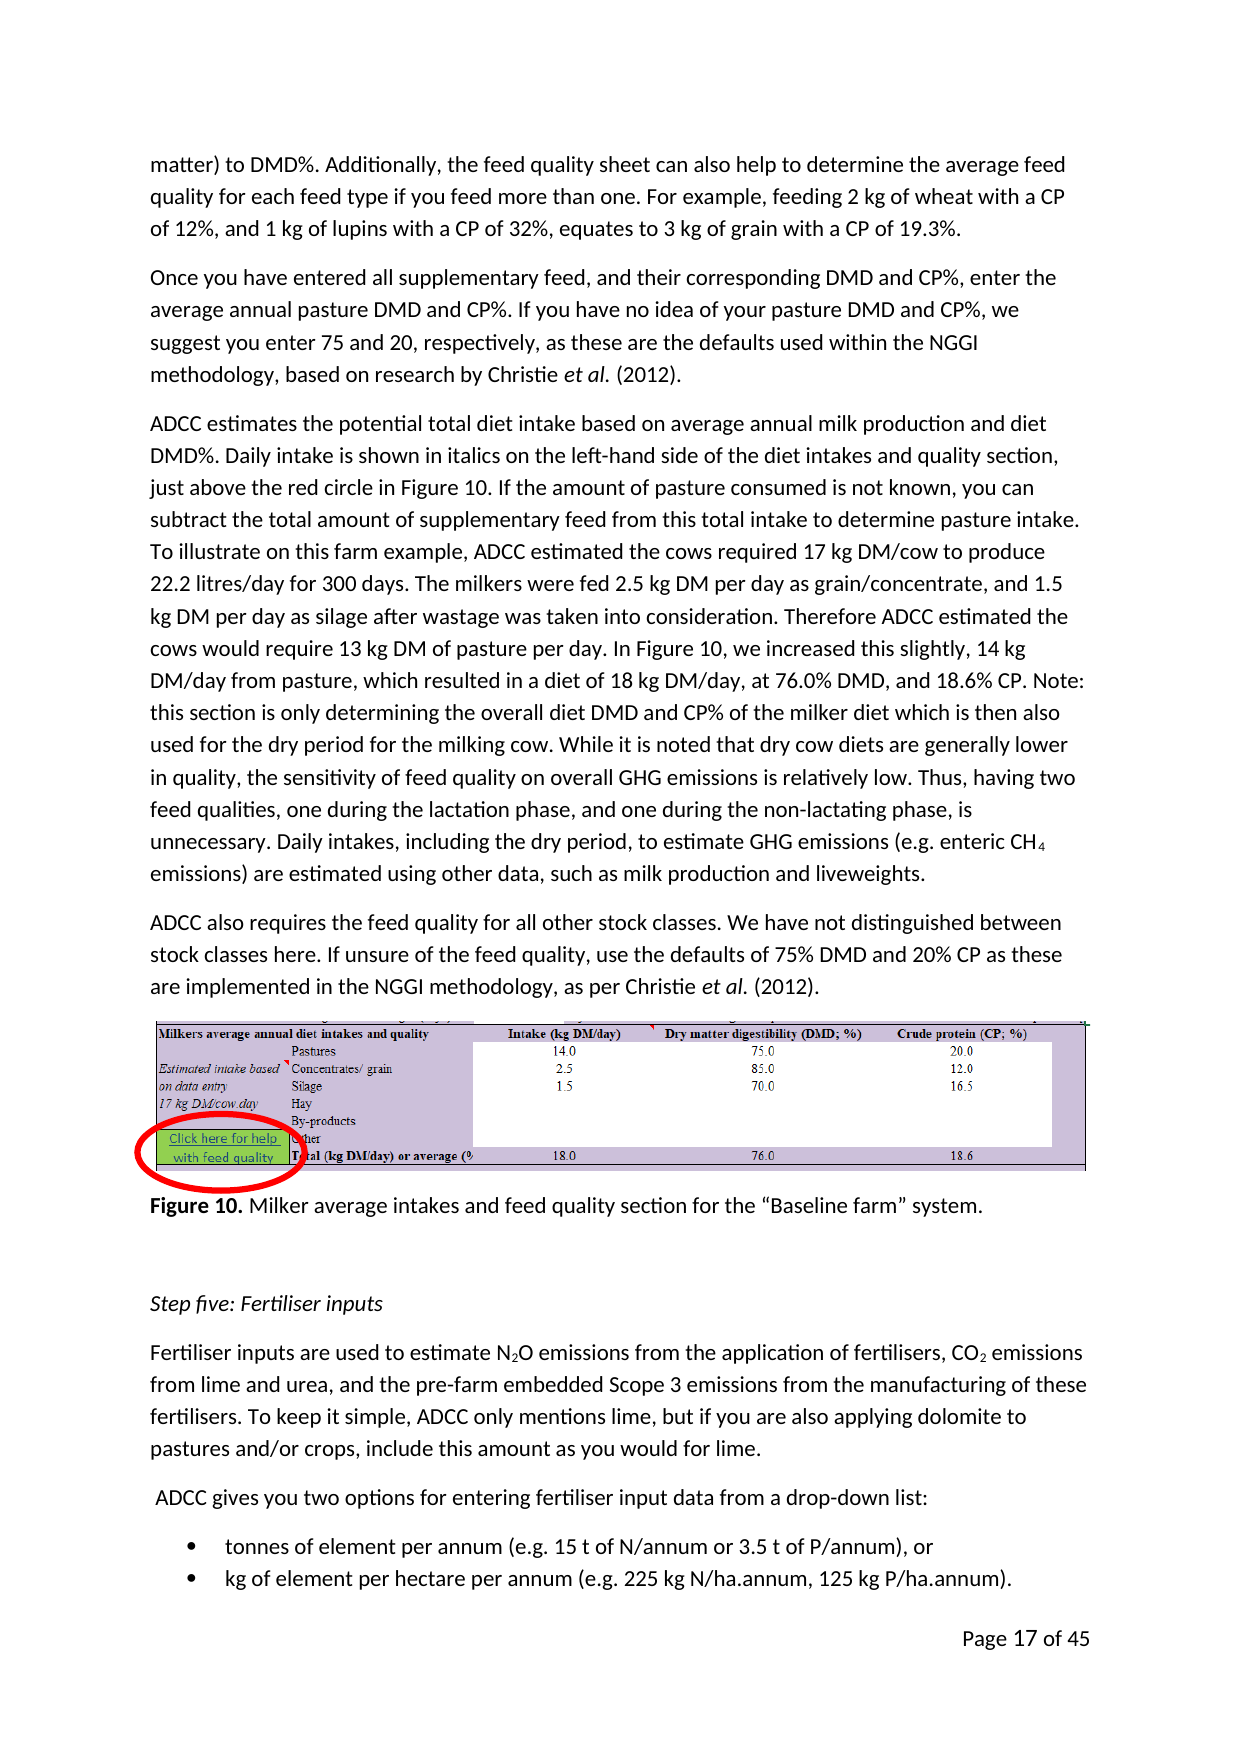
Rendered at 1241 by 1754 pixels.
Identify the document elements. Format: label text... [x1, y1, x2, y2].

picture [150, 1021, 1091, 1171]
text ADCC estimates the potential total diet intake based on average annual milk production and diet DMD%. Daily intake is shown in italics on the left-hand side of the diet intakes and quality section, just above the red circle in Figure 10. If the amount of pasture consumed is not known, you can subtract the total amount of supplementary feed from this total intake to determine pasture intake. To illustrate on this farm example, ADCC estimated the cows required 17 kg DM/cow to produce 22.2 litres/day for 300 days. The milkers were fed 2.5 kg DM per day as grain/concentrate, and 1.5 kg DM per day as silage after wastage was taken into consideration. Therefore ADCC estimated the cows would require 13 kg DM of pasture per day. In Figure 10, we increased this slightly, 14 kg DM/day from pasture, which resulted in a diet of 18 kg DM/day, at 76.0% DMD, and 18.6% CP. Note: this section is only determining the overall diet DMD and CP% of the milker diet which is then also used for the dry period for the milking cow. While it is noted that dry cow diets are generally lower in quality, the sensitivity of feed quality on overall GHG emissions is relatively low. Thus, having two feed qualities, one during the lactation phase, and one during the non-lactating phase, is unnecessary. Daily intakes, including the dry period, to estimate GHG emissions (e.g. enteric CH4 emissions) are estimated using other data, such as milk production and liveweights. [150, 409, 1090, 887]
picture [150, 1118, 301, 1171]
list kg of element per hectare per annum (e.g. 225 kg N/ha.annum, 125 kg P/ha.annum). [187, 1564, 1090, 1592]
list tonnes of element per annum (e.g. 15 t of N/annum or 3.5 t of P/annum), or [187, 1532, 1090, 1560]
text Once you have entered all supplementary feed, and their corresponding DMD and CP%, enter the average annual pasture DMD and CP%. If you have no idea of your pasture DMD and CP%, we suggest you enter 75 and 20, respectively, as these are the defaults used within the NGGI methodology, based on research by Christie et al. (2012). [150, 263, 1090, 388]
text ADCC also requires the feed quality for all other stock classes. We have not distinguished between stock classes here. If unsure of the feed quality, use the defaults of 75% DMD and 20% CP as these are implemented in the NGGI methodology, as per Christie et al. (2012). [150, 908, 1090, 1001]
text Figure 10. Milker average intakes and feed quality section for the “Baseline farm” system. [150, 1191, 1090, 1219]
text Fertiliser inputs are used to estimate N2O emissions from the application of fertilisers, CO2 emissions from lime and urea, and the pre-farm embedded Scope 3 emissions from the manufacturing of these fertilisers. To keep it simple, ADCC only mentions lime, but if you are also applying dolomite to pastures and/or crops, include this amount as you would for lime. [150, 1338, 1090, 1463]
text ADCC gives you two options for entering fertiliser input data from a drop-down list: [150, 1483, 1090, 1511]
text Step five: Fertiliser inputs [150, 1289, 1090, 1317]
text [150, 150, 1090, 242]
